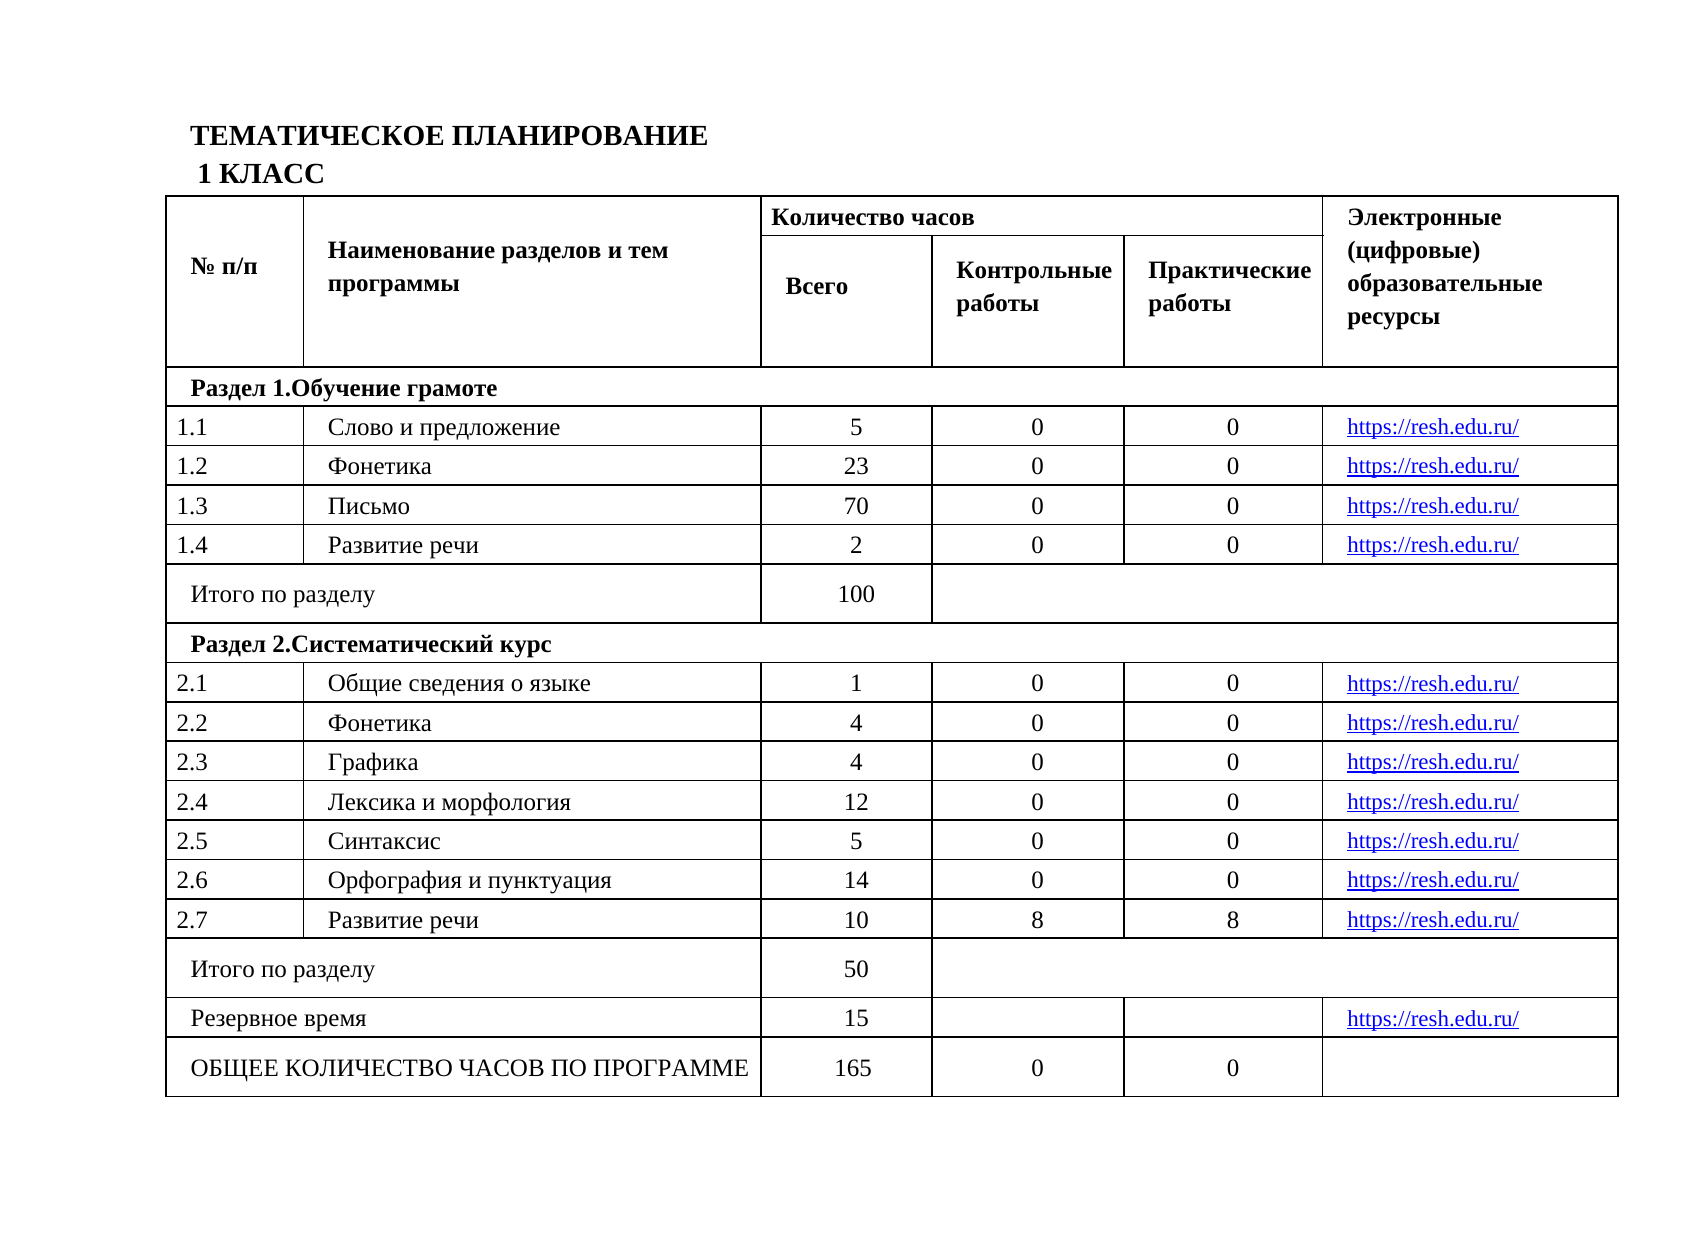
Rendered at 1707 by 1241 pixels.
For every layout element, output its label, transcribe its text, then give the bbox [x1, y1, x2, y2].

table_cell https://resh.edu.ru/ [1323, 742, 1617, 780]
table_cell ОБЩЕЕ КОЛИЧЕСТВО ЧАСОВ ПО ПРОГРАММЕ [167, 1038, 760, 1096]
table_cell 0 [933, 781, 1123, 819]
table_cell 0 [1125, 407, 1322, 445]
table_header № п/п [167, 197, 303, 366]
table_cell 1.2 [167, 446, 303, 484]
table_cell https://resh.edu.ru/ [1323, 998, 1617, 1036]
table_header Электронные (цифровые) образовательные ресурсы [1323, 197, 1617, 366]
table_cell 0 [933, 860, 1123, 898]
table_cell 100 [762, 565, 931, 622]
table_cell 0 [1125, 663, 1322, 701]
table_cell 0 [1125, 860, 1322, 898]
table_cell 0 [1125, 781, 1322, 819]
table_cell Развитие речи [304, 525, 760, 563]
table_header Наименование разделов и тем программы [304, 197, 760, 366]
table_cell Письмо [304, 486, 760, 523]
table_cell 0 [933, 407, 1123, 445]
table_cell https://resh.edu.ru/ [1323, 446, 1617, 484]
table_cell 0 [1125, 1038, 1322, 1096]
table_cell 2.4 [167, 781, 303, 819]
table_cell https://resh.edu.ru/ [1323, 860, 1617, 898]
table_cell Развитие речи [304, 900, 760, 937]
table_cell 0 [1125, 821, 1322, 858]
table_cell 0 [933, 742, 1123, 780]
table_cell 23 [762, 446, 931, 484]
table_cell 1.3 [167, 486, 303, 523]
table_cell 0 [933, 821, 1123, 858]
table_cell 0 [933, 446, 1123, 484]
table_cell 8 [933, 900, 1123, 937]
table_cell 0 [1125, 742, 1322, 780]
table_cell 2.1 [167, 663, 303, 701]
table_cell Резервное время [167, 998, 760, 1036]
table_cell Итого по разделу [167, 565, 760, 622]
table_cell 0 [933, 663, 1123, 701]
table_cell Всего [762, 236, 931, 366]
table_cell Фонетика [304, 446, 760, 484]
table_cell 15 [762, 998, 931, 1036]
table_cell Раздел 2.Систематический курс [167, 624, 1617, 662]
table_cell https://resh.edu.ru/ [1323, 703, 1617, 740]
table_cell 4 [762, 742, 931, 780]
table_cell https://resh.edu.ru/ [1323, 663, 1617, 701]
table_cell Фонетика [304, 703, 760, 740]
table_cell [1323, 1038, 1617, 1096]
table_cell 0 [1125, 446, 1322, 484]
table_cell [1125, 998, 1322, 1036]
table_cell 2.5 [167, 821, 303, 858]
text ТЕМАТИЧЕСКОЕ ПЛАНИРОВАНИЕ [190, 118, 1618, 152]
table_cell 0 [933, 525, 1123, 563]
table_cell Лексика и морфология [304, 781, 760, 819]
table_cell 70 [762, 486, 931, 523]
table_cell Итого по разделу [167, 939, 760, 997]
table_cell https://resh.edu.ru/ [1323, 821, 1617, 858]
table_cell 0 [1125, 525, 1322, 563]
table_cell 2.7 [167, 900, 303, 937]
table_cell Раздел 1.Обучение грамоте [167, 368, 1617, 405]
table_cell 2.2 [167, 703, 303, 740]
table_cell 50 [762, 939, 931, 997]
table_cell Слово и предложение [304, 407, 760, 445]
table_cell 0 [933, 1038, 1123, 1096]
table_cell Контрольные работы [933, 236, 1123, 366]
table_cell https://resh.edu.ru/ [1323, 900, 1617, 937]
table_cell Графика [304, 742, 760, 780]
table_cell Синтаксис [304, 821, 760, 858]
table_cell 2.3 [167, 742, 303, 780]
text 1 КЛАСС [190, 157, 1618, 190]
table_cell 4 [762, 703, 931, 740]
table_cell https://resh.edu.ru/ [1323, 486, 1617, 523]
table_cell 1.1 [167, 407, 303, 445]
table_cell 12 [762, 781, 931, 819]
table_cell 5 [762, 821, 931, 858]
table_cell 1 [762, 663, 931, 701]
table_cell 2.6 [167, 860, 303, 898]
table_header Количество часов [762, 197, 1322, 234]
table_cell [933, 998, 1123, 1036]
table_cell https://resh.edu.ru/ [1323, 407, 1617, 445]
table_cell https://resh.edu.ru/ [1323, 781, 1617, 819]
table_cell [933, 939, 1617, 997]
table_cell 1.4 [167, 525, 303, 563]
table_cell [933, 565, 1617, 622]
table_cell Практические работы [1125, 236, 1322, 366]
table_cell 14 [762, 860, 931, 898]
table_cell 8 [1125, 900, 1322, 937]
table_cell 0 [933, 486, 1123, 523]
table_cell https://resh.edu.ru/ [1323, 525, 1617, 563]
table_cell 0 [1125, 703, 1322, 740]
table_cell 0 [933, 703, 1123, 740]
table_cell 2 [762, 525, 931, 563]
table_cell 5 [762, 407, 931, 445]
table_cell Орфография и пунктуация [304, 860, 760, 898]
table_cell 10 [762, 900, 931, 937]
table_cell Общие сведения о языке [304, 663, 760, 701]
table_cell 165 [762, 1038, 931, 1096]
table_cell 0 [1125, 486, 1322, 523]
